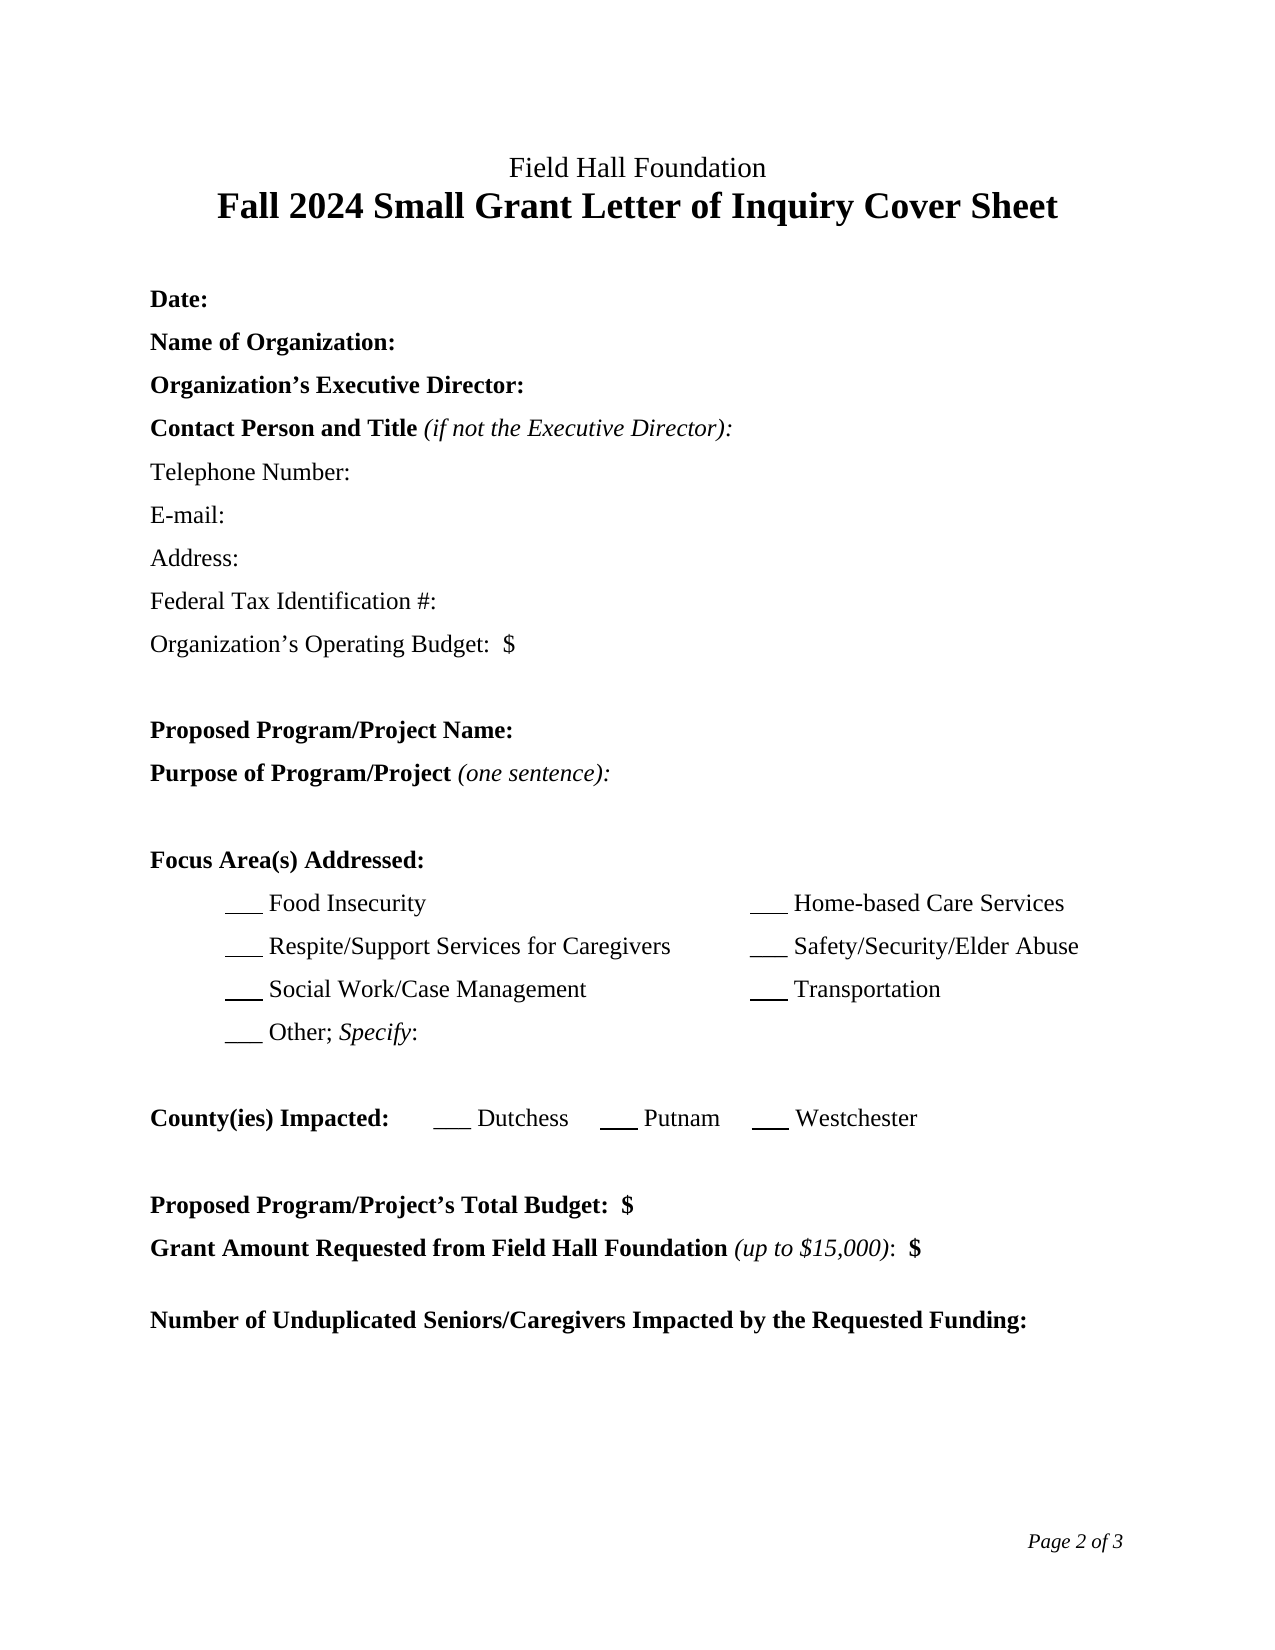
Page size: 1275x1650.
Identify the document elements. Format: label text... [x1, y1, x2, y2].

text Name of Organization: [150, 327, 1125, 356]
text Organization’s Operating Budget: $ [150, 629, 1125, 658]
text Respite/Support Services for Caregivers ___ Safety/Security/Elder Abuse [150, 931, 1125, 960]
text Grant Amount Requested from Field Hall Foundation (up to $15,000): $ [150, 1233, 1125, 1262]
text Food Insecurity Home-based Care Services [150, 888, 1125, 917]
text Focus Area(s) Addressed: [150, 845, 1125, 873]
text Number of Unduplicated Seniors/Caregivers Impacted by the Requested Funding: [150, 1305, 1125, 1333]
text Contact Person and Title (if not the Executive Director): [150, 413, 1125, 442]
text Federal Tax Identification #: [150, 586, 1125, 615]
text Field Hall Foundation [150, 150, 1125, 183]
text ___ Other; Specify: [150, 1017, 1125, 1046]
text Proposed Program/Project’s Total Budget: $ [150, 1190, 1125, 1218]
text Purpose of Program/Project (one sentence): [150, 758, 1125, 787]
text Organization’s Executive Director: [150, 370, 1125, 399]
text Fall 2024 Small Grant Letter of Inquiry Cover Sheet [150, 183, 1125, 227]
text E-mail: [150, 500, 1125, 528]
text Date: [150, 284, 1125, 313]
text Address: [150, 543, 1125, 572]
text Proposed Program/Project Name: [150, 715, 1125, 744]
text Telephone Number: [150, 457, 1125, 485]
text County(ies) Impacted: ___ Dutchess Putnam Westchester [150, 1103, 1125, 1132]
text Social Work/Case Management Transportation [150, 974, 1125, 1003]
